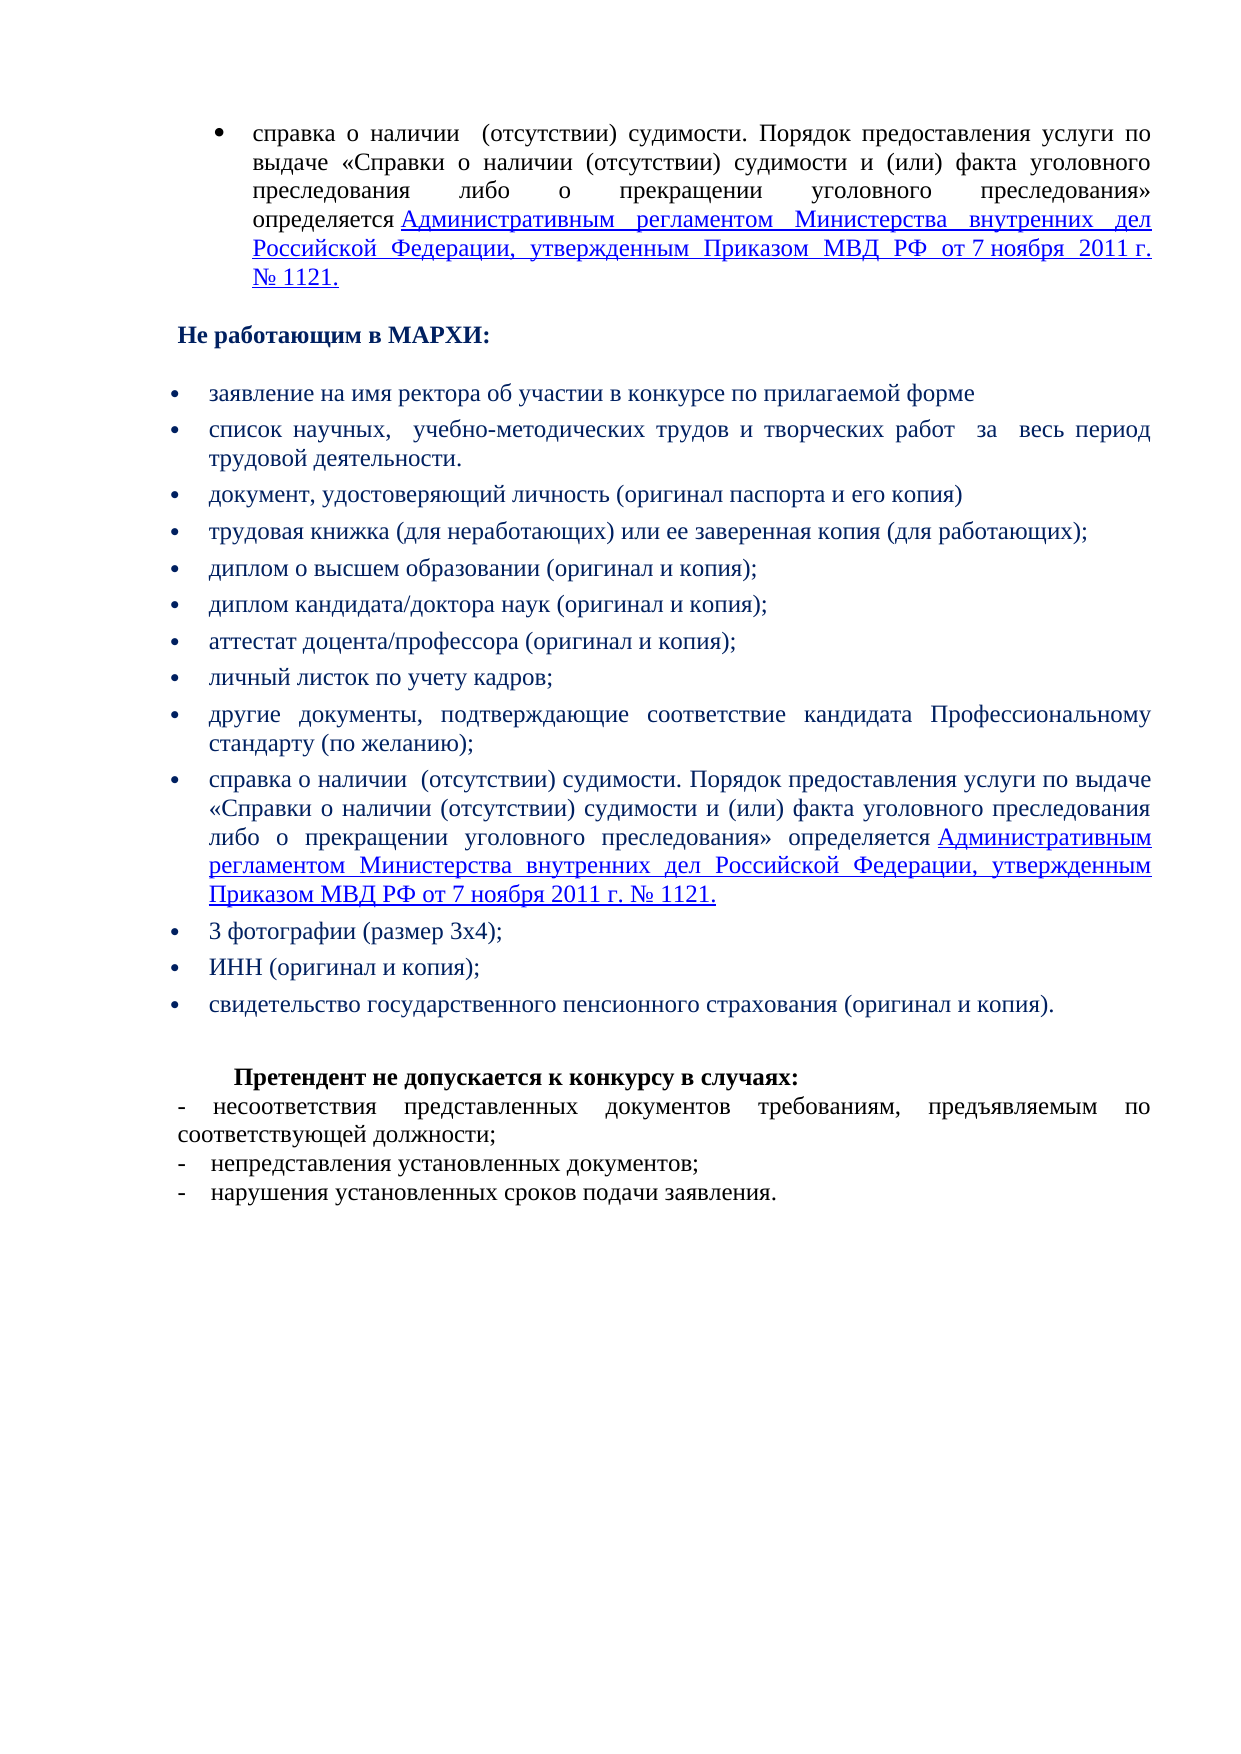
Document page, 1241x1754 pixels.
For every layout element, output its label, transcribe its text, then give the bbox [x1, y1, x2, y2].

list личный листок по учету кадров; [171, 662, 1152, 691]
list свидетельство государственного пенсионного страхования (оригинал и копия). [171, 989, 1152, 1018]
list заявление на имя ректора об участии в конкурсе по прилагаемой форме [171, 378, 1152, 406]
list документ, удостоверяющий личность (оригинал паспорта и его копия) [171, 479, 1152, 508]
list ИНН (оригинал и копия); [171, 952, 1152, 981]
list диплом о высшем образовании (оригинал и копия); [171, 553, 1152, 581]
list список научных, учебно-методических трудов и творческих работ за весь период трудовой деятельности. [171, 414, 1152, 472]
text Претендент не допускается к конкурсу в случаях: [177, 1062, 1152, 1091]
text - несоответствия представленных документов требованиям, предъявляемым по соответствующей должности; [177, 1091, 1152, 1148]
list справка о наличии (отсутствии) судимости. Порядок предоставления услуги по выдаче «Справки о наличии (отсутствии) судимости и (или) факта уголовного преследования либо о прекращении уголовного преследования» определяется Административным регламентом Министерства внутренних дел Российской Федерации, утвержденным Приказом МВД РФ от 7 ноября 2011 г. № 1121. [215, 118, 1152, 291]
list диплом кандидата/доктора наук (оригинал и копия); [171, 589, 1152, 618]
list аттестат доцента/профессора (оригинал и копия); [171, 626, 1152, 654]
text - непредставления установленных документов; [177, 1148, 1152, 1177]
list другие документы, подтверждающие соответствие кандидата Профессиональному стандарту (по желанию); [171, 699, 1152, 756]
list справка о наличии (отсутствии) судимости. Порядок предоставления услуги по выдаче «Справки о наличии (отсутствии) судимости и (или) факта уголовного преследования либо о прекращении уголовного преследования» определяется Административным регламентом Министерства внутренних дел Российской Федерации, утвержденным Приказом МВД РФ от 7 ноября 2011 г. № 1121. [171, 764, 1152, 908]
list трудовая книжка (для неработающих) или ее заверенная копия (для работающих); [171, 516, 1152, 545]
text - нарушения установленных сроков подачи заявления. [177, 1177, 1152, 1206]
text Не работающим в МАРХИ: [177, 320, 1152, 348]
list 3 фотографии (размер 3х4); [171, 916, 1152, 944]
